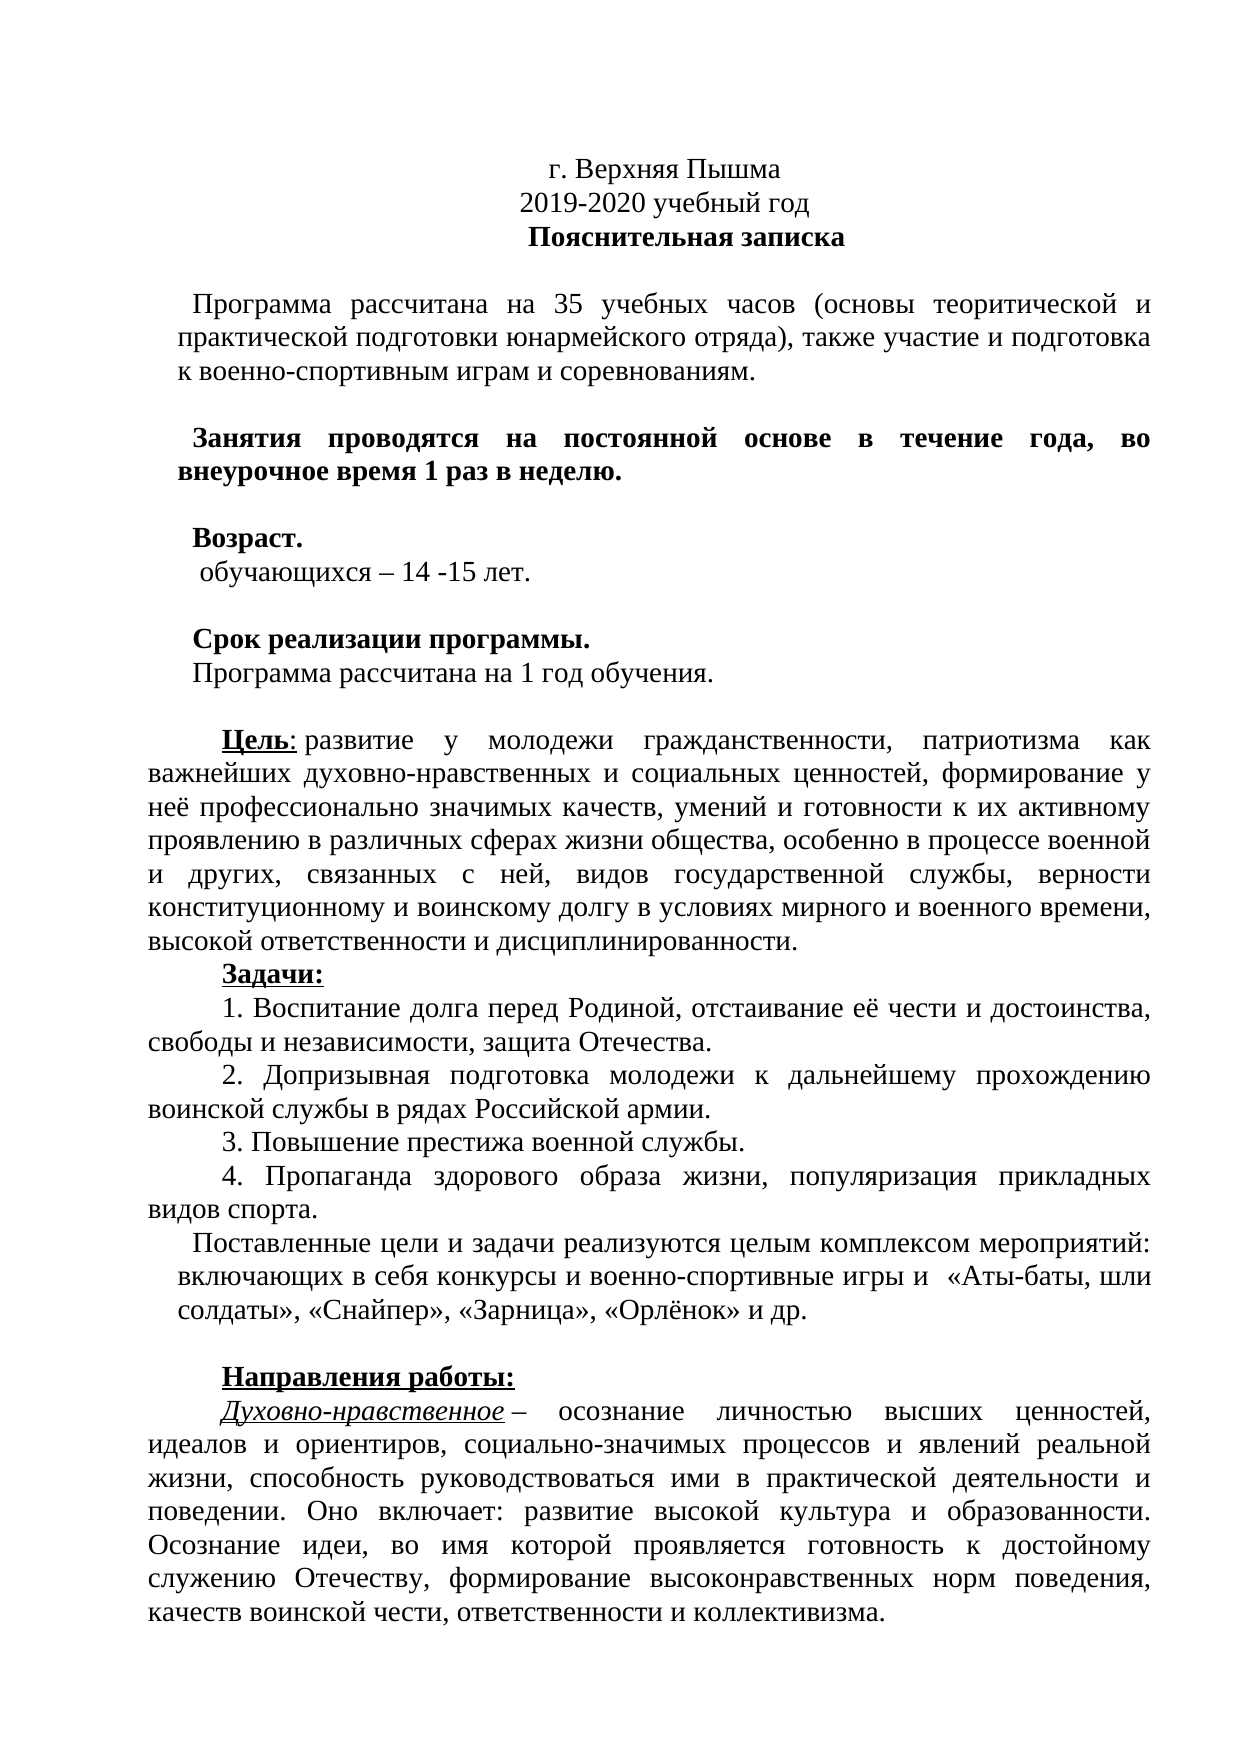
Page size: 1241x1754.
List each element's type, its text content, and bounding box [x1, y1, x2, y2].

text 2019-2020 учебный год [177, 185, 1152, 219]
text обучающихся – 14 -15 лет. [177, 554, 1152, 588]
text Возраст. [177, 521, 1152, 554]
text Программа рассчитана на 35 учебных часов (основы теоритической и практической подготовки юнармейского отряда), также участие и подготовка к военно-спортивным играм и соревнованиям. [177, 286, 1152, 386]
text Направления работы: [148, 1359, 1152, 1393]
text 2. Допризывная подготовка молодежи к дальнейшему прохождению воинской службы в рядах Российской армии. [148, 1057, 1152, 1124]
text Поставленные цели и задачи реализуются целым комплексом мероприятий: включающих в себя конкурсы и военно-спортивные игры и «Аты-баты, шли солдаты», «Снайпер», «Зарница», «Орлёнок» и др. [177, 1225, 1152, 1326]
text Программа рассчитана на 1 год обучения. [177, 655, 1152, 688]
text Занятия проводятся на постоянной основе в течение года, во внеурочное время 1 раз в неделю. [177, 420, 1152, 487]
text 4. Пропаганда здорового образа жизни, популяризация прикладных видов спорта. [148, 1158, 1152, 1225]
text Задачи: [148, 957, 1152, 990]
text Пояснительная записка [177, 219, 1152, 252]
text г. Верхняя Пышма [177, 152, 1152, 185]
text 3. Повышение престижа военной службы. [148, 1124, 1152, 1158]
text Духовно-нравственное – осознание личностью высших ценностей, идеалов и ориентиров, социально-значимых процессов и явлений реальной жизни, способность руководствоваться ими в практической деятельности и поведении. Оно включает: развитие высокой культура и образованности. Осознание идеи, во имя которой проявляется готовность к достойному служению Отечеству, формирование высоконравственных норм поведения, качеств воинской чести, ответственности и коллективизма. [148, 1393, 1152, 1627]
text Цель: развитие у молодежи гражданственности, патриотизма как важнейших духовно-нравственных и социальных ценностей, формирование у неё профессионально значимых качеств, умений и готовности к их активному проявлению в различных сферах жизни общества, особенно в процессе военной и других, связанных с ней, видов государственной службы, верности конституционному и воинскому долгу в условиях мирного и военного времени, высокой ответственности и дисциплинированности. [148, 722, 1152, 957]
text Срок реализации программы. [177, 621, 1152, 655]
text 1. Воспитание долга перед Родиной, отстаивание её чести и достоинства, свободы и независимости, защита Отечества. [148, 990, 1152, 1057]
